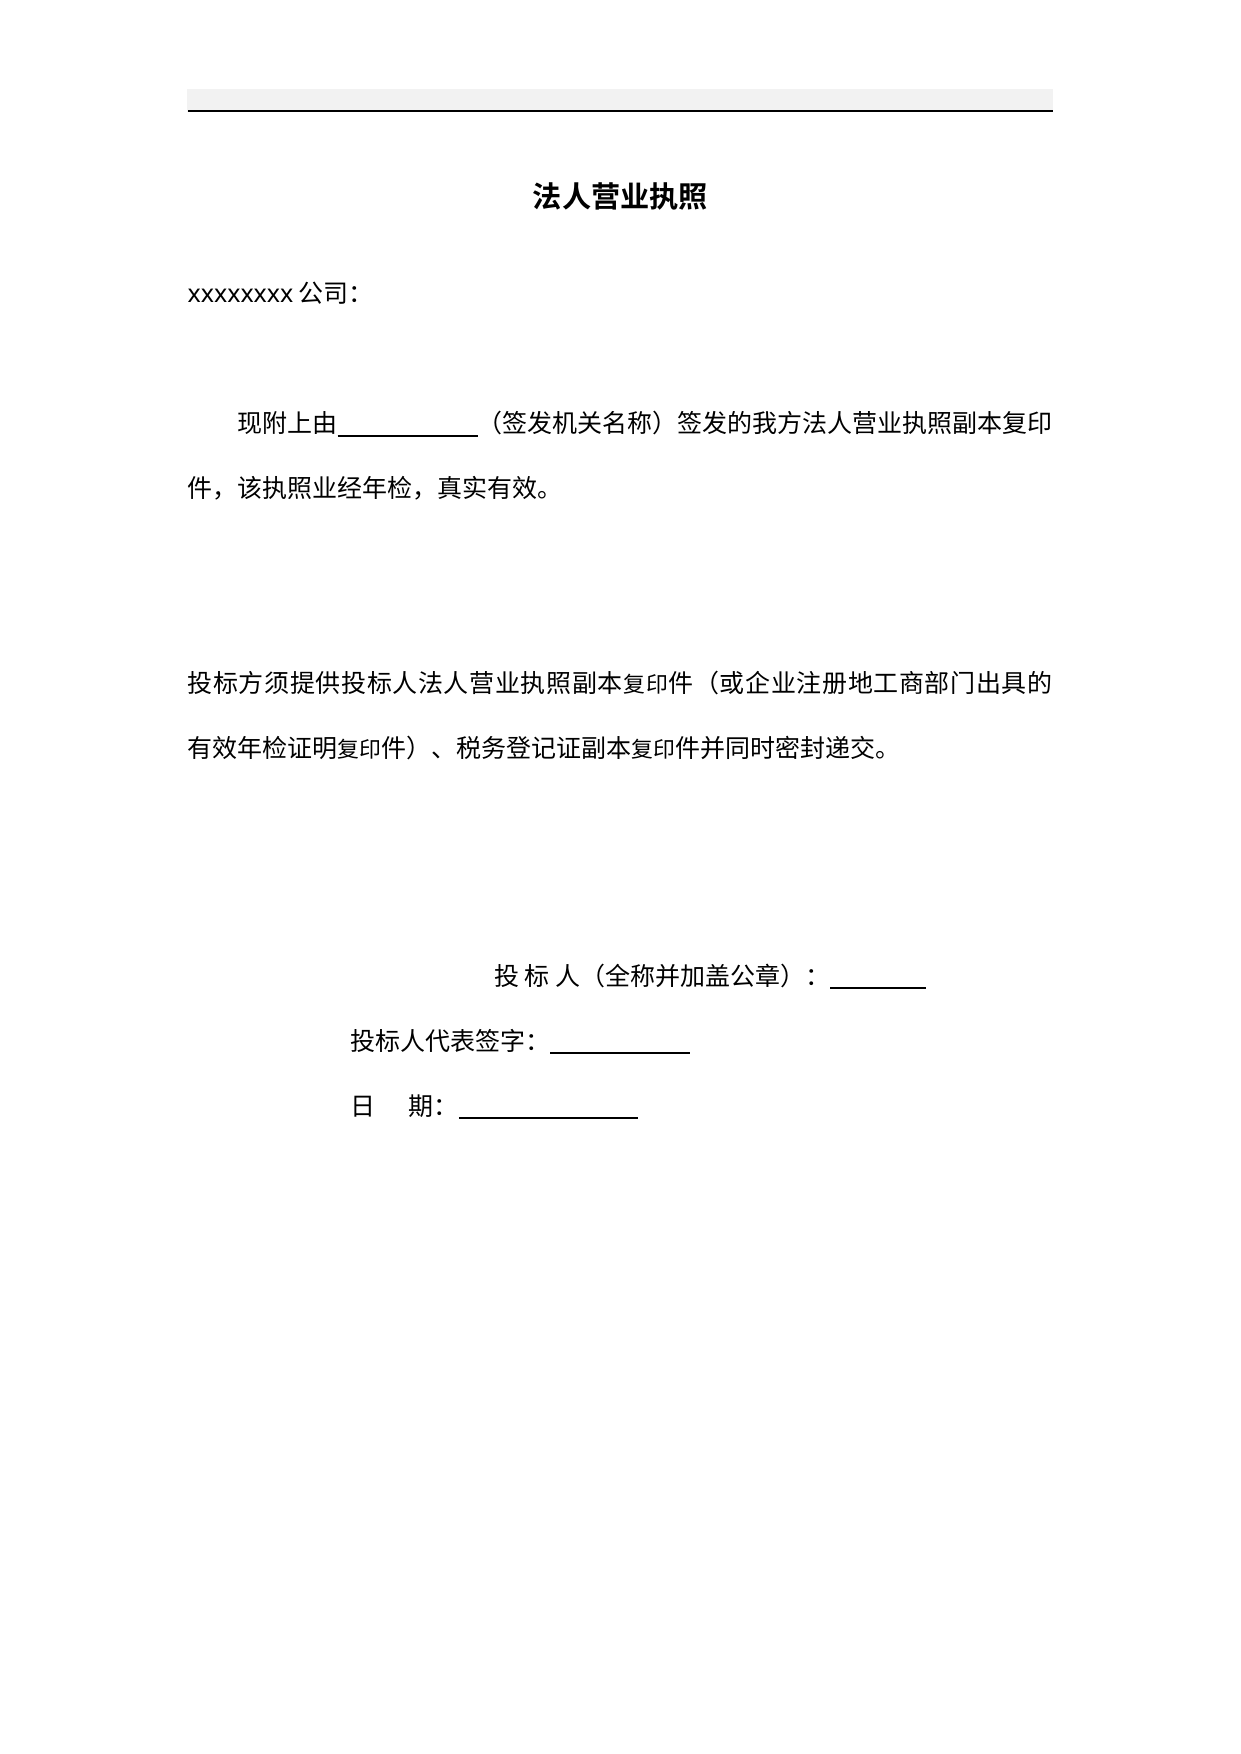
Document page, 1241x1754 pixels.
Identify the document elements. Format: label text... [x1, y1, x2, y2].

text 现附上由 （签发机关名称）签发的我方法人营业执照副本复印件，该执照业经年检，真实有效。 [187, 389, 1053, 519]
text 法人营业执照 [187, 162, 1053, 227]
text 投 标 人（全称并加盖公章）： [187, 942, 1053, 1007]
text 投标人代表签字： [187, 1007, 1053, 1072]
text xxxxxxxx公司： [187, 259, 1053, 324]
text 日 期： [187, 1072, 1053, 1137]
text 投标方须提供投标人法人营业执照副本复印件（或企业注册地工商部门出具的有效年检证明复印件）、税务登记证副本复印件并同时密封递交。 [187, 649, 1053, 779]
